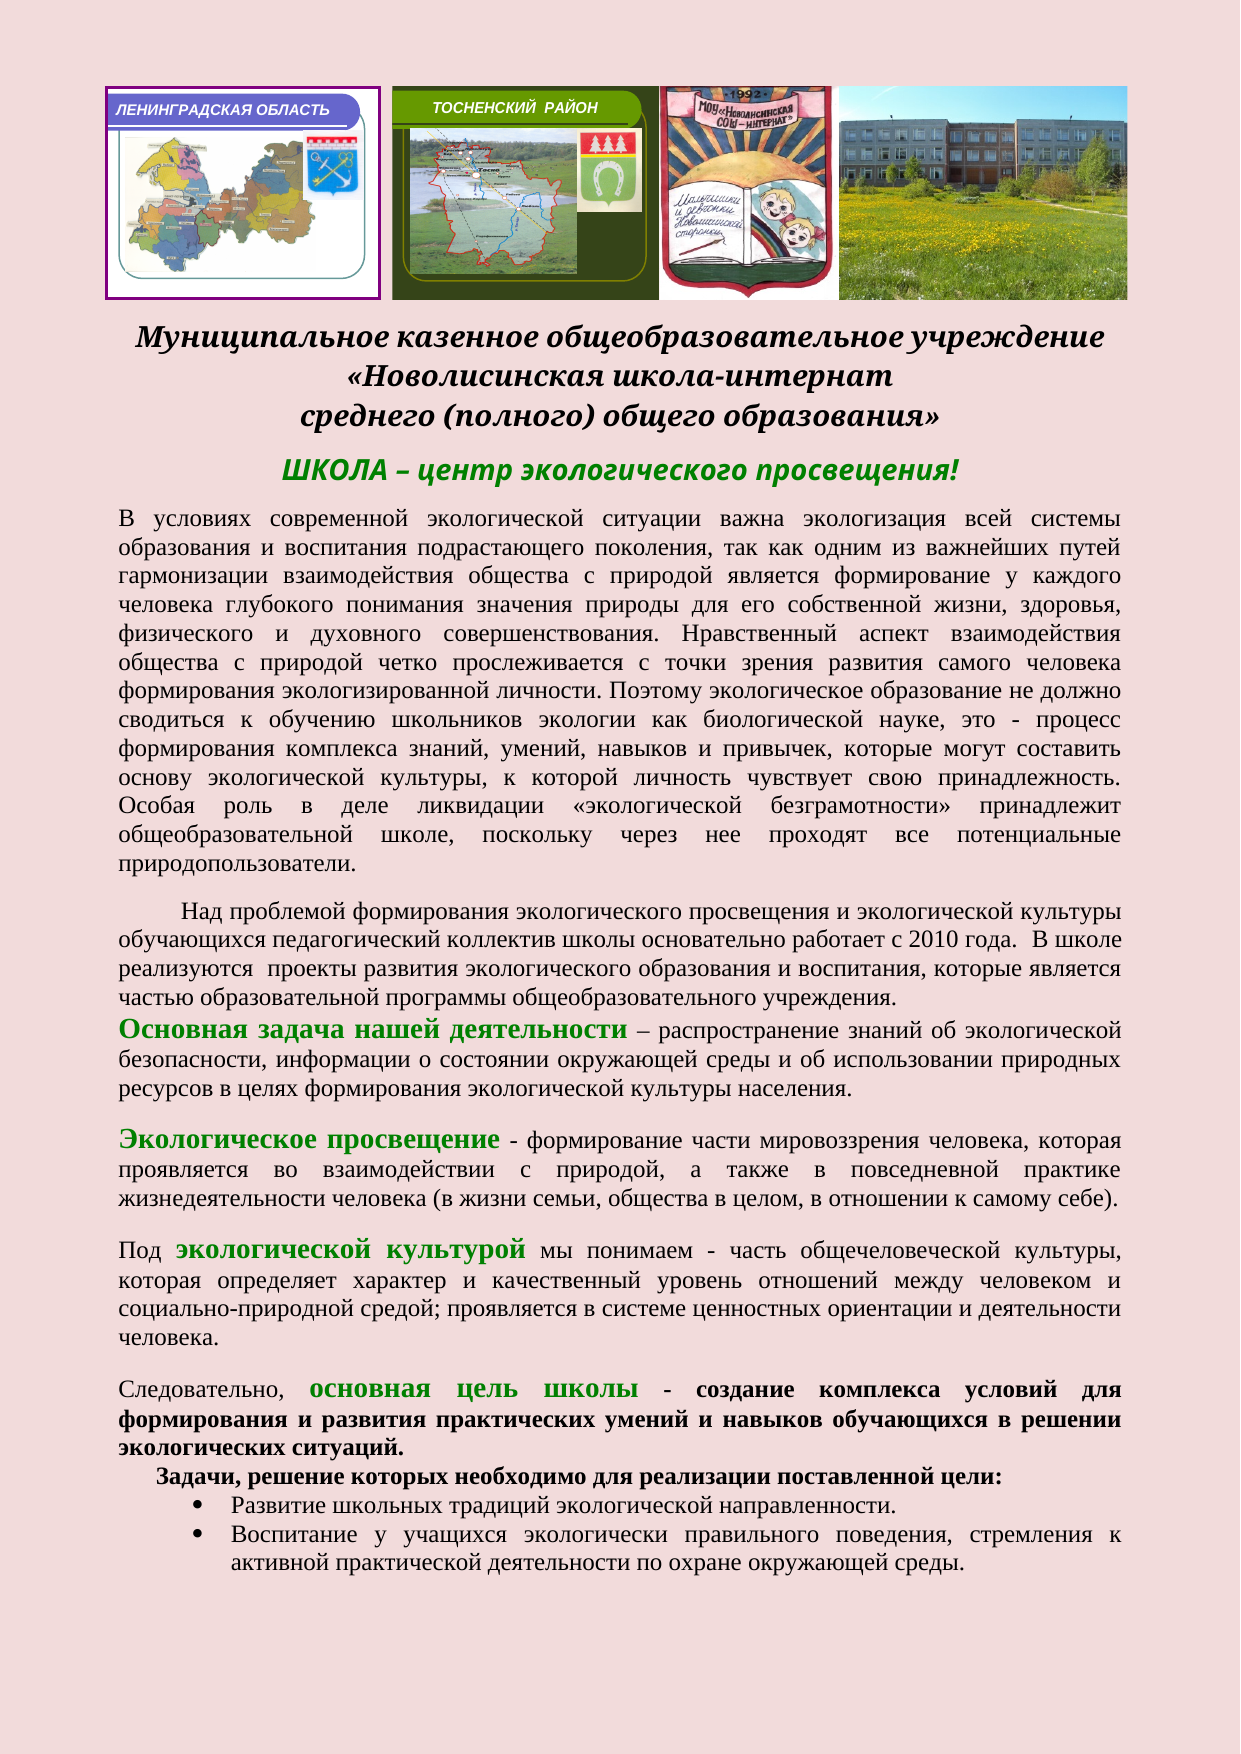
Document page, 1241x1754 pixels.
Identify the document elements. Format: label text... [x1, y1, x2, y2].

picture [659, 86, 1128, 300]
text Экологическое просвещение - формирование части мировоззрения человека, которая проявляется во взаимодействии с природой, а также в повседневной практике жизнедеятельности человека (в жизни семьи, общества в целом, в отношении к самому себе). [118, 1121, 1122, 1212]
text Под экологической культурой мы понимаем - часть общечеловеческой культуры, которая определяет характер и качественный уровень отношений между человеком и социально-природной средой; проявляется в системе ценностных ориентации и деятельности человека. [118, 1231, 1122, 1351]
text Над проблемой формирования экологического просвещения и экологической культуры обучающихся педагогический коллектив школы основательно работает с 2010 года. В школе реализуются проекты развития экологического образования и воспитания, которые является частью образовательной программы общеобразовательного учреждения. [118, 896, 1122, 1011]
text «Новолисинская школа-интернат [118, 356, 1122, 395]
text В условиях современной экологической ситуации важна экологизация всей системы образования и воспитания подрастающего поколения, так как одним из важнейших путей гармонизации взаимодействия общества с природой является формирование у каждого человека глубокого понимания значения природы для его собственной жизни, здоровья, физического и духовного совершенствования. Нравственный аспект взаимодействия общества с природой четко прослеживается с точки зрения развития самого человека формирования экологизированной личности. Поэтому экологическое образование не должно сводиться к обучению школьников экологии как биологической науке, это - процесс формирования комплекса знаний, умений, навыков и привычек, которые могут составить основу экологической культуры, к которой личность чувствует свою принадлежность. Особая роль в деле ликвидации «экологической безграмотности» принадлежит общеобразовательной школе, поскольку через нее проходят все потенциальные природопользователи. [118, 503, 1122, 877]
text среднего (полного) общего образования» [118, 395, 1122, 435]
text Муниципальное казенное общеобразовательное учреждение [118, 316, 1122, 356]
text Задачи, решение которых необходимо для реализации поставленной цели: [156, 1461, 1122, 1490]
text Основная задача нашей деятельности – распространение знаний об экологической безопасности, информации о состоянии окружающей среды и об использовании природных ресурсов в целях формирования экологической культуры населения. [118, 1011, 1122, 1102]
text Следовательно, основная цель школы - создание комплекса условий для формирования и развития практических умений и навыков обучающихся в решении экологических ситуаций. [118, 1370, 1122, 1461]
text ШКОЛА – центр экологического просвещения! [118, 449, 1122, 489]
list Воспитание у учащихся экологически правильного поведения, стремления к активной практической деятельности по охране окружающей среды. [193, 1519, 1122, 1576]
list Развитие школьных традиций экологической направленности. [193, 1490, 1122, 1519]
